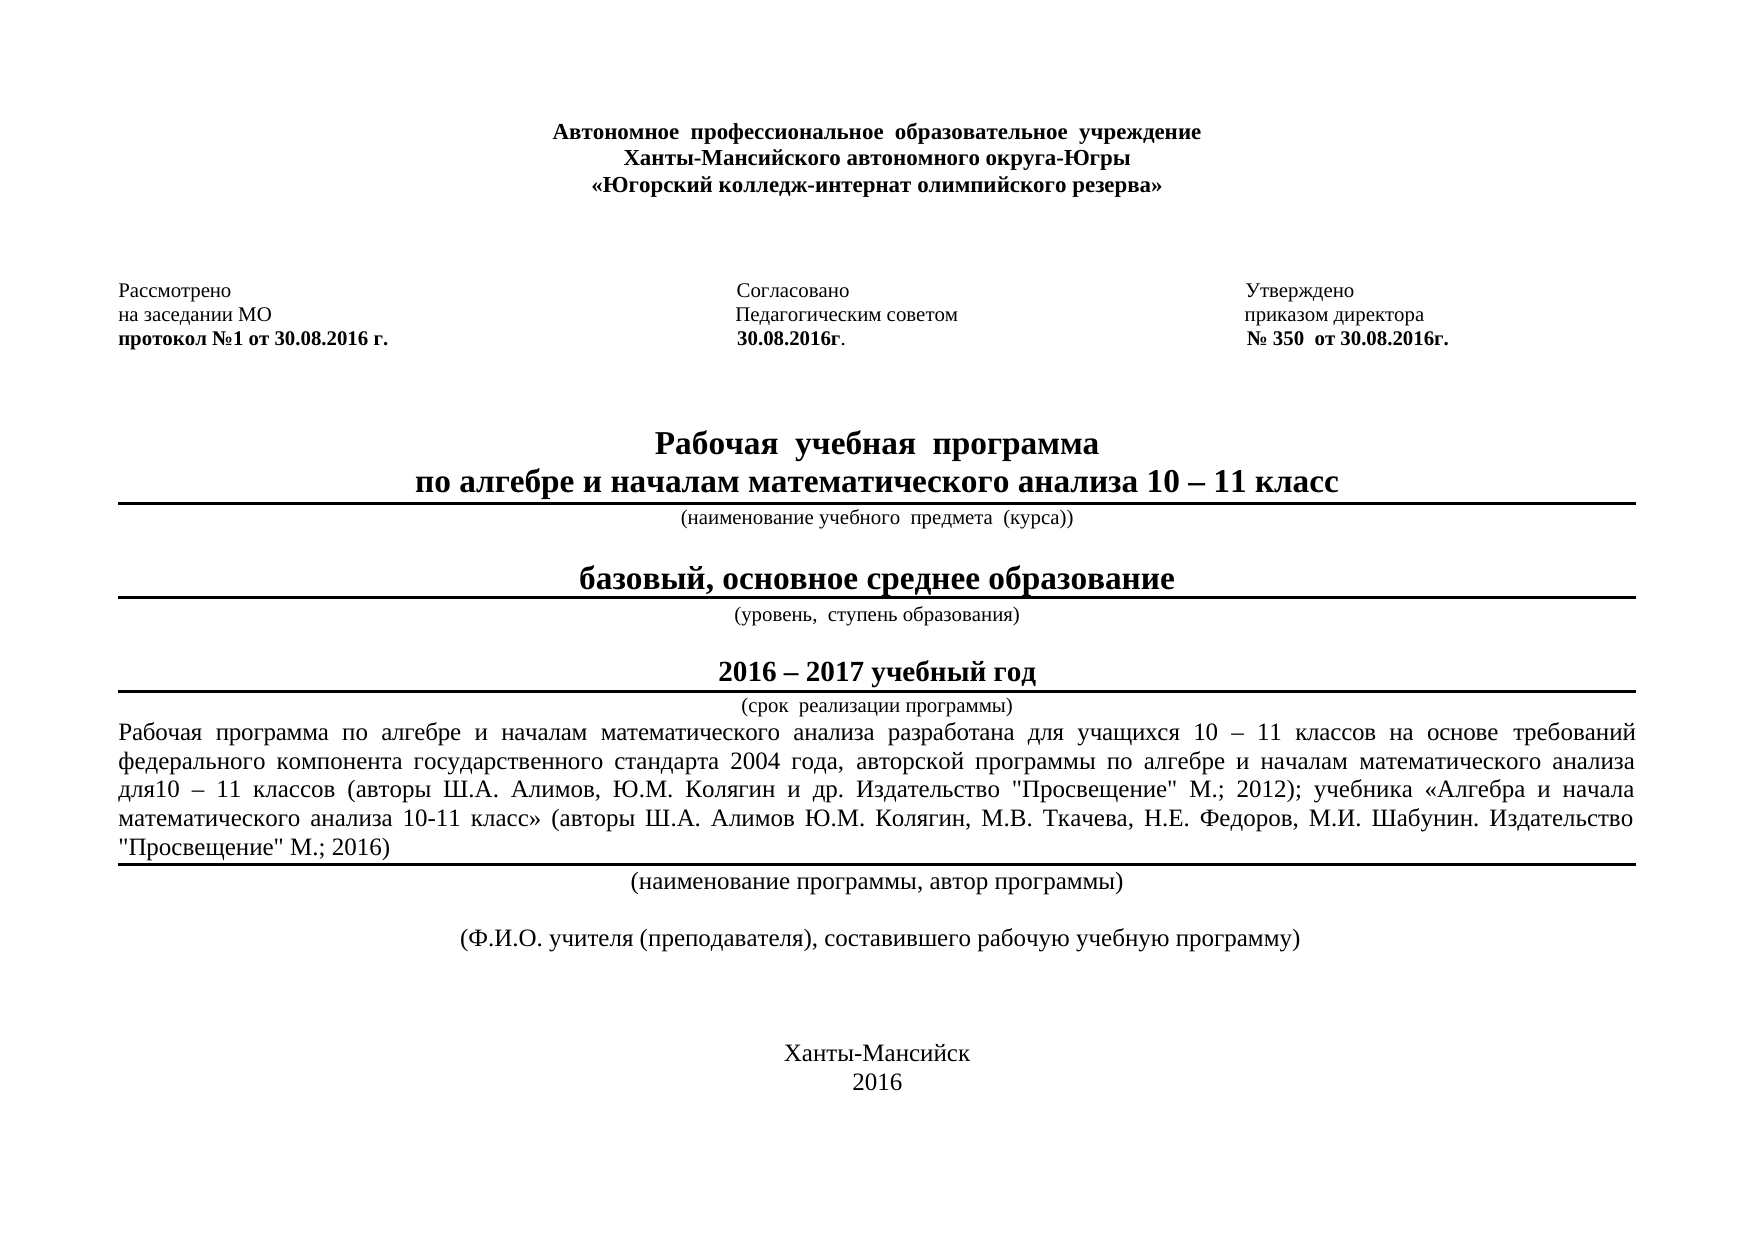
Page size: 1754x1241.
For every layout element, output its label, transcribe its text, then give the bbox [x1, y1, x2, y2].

text Автономное профессиональное образовательное учреждение [118, 118, 1636, 144]
text Рабочая учебная программа [118, 423, 1636, 462]
text Ханты-Мансийского автономного округа-Югры [118, 144, 1636, 171]
text на заседании МО Педагогическим советом приказом директора [118, 302, 1636, 326]
text базовый, основное среднее образование [118, 558, 1636, 596]
text 2016 – 2017 учебный год [118, 649, 1636, 690]
text (Ф.И.О. учителя (преподавателя), составившего рабочую учебную программу) [118, 923, 1636, 952]
text «Югорский колледж-интернат олимпийского резерва» [118, 171, 1636, 197]
text (наименование учебного предмета (курса)) [118, 505, 1636, 529]
text (уровень, ступень образования) [118, 599, 1636, 626]
text 2016 [118, 1067, 1636, 1096]
text Рабочая программа по алгебре и началам математического анализа разработана для учащихся 10 – 11 классов на основе требований федерального компонента государственного стандарта 2004 года, авторской программы по алгебре и началам математического анализа для10 – 11 классов (авторы Ш.А. Алимов, Ю.М. Колягин и др. Издательство "Просвещение" М.; 2012); учебника «Алгебра и начала математического анализа 10-11 класс» (авторы Ш.А. Алимов Ю.М. Колягин, М.В. Ткачева, Н.Е. Федоров, М.И. Шабунин. Издательство "Просвещение" М.; 2016) [118, 717, 1636, 863]
text (срок реализации программы) [118, 693, 1636, 717]
text Рассмотрено Согласовано Утверждено [118, 278, 1636, 302]
text (наименование программы, автор программы) [118, 866, 1636, 895]
text по алгебре и началам математического анализа 10 – 11 класс [118, 462, 1636, 502]
text Ханты-Мансийск [118, 1038, 1636, 1067]
text протокол №1 от 30.08.2016 г. 30.08.2016г. № 350 от 30.08.2016г. [118, 326, 1636, 350]
